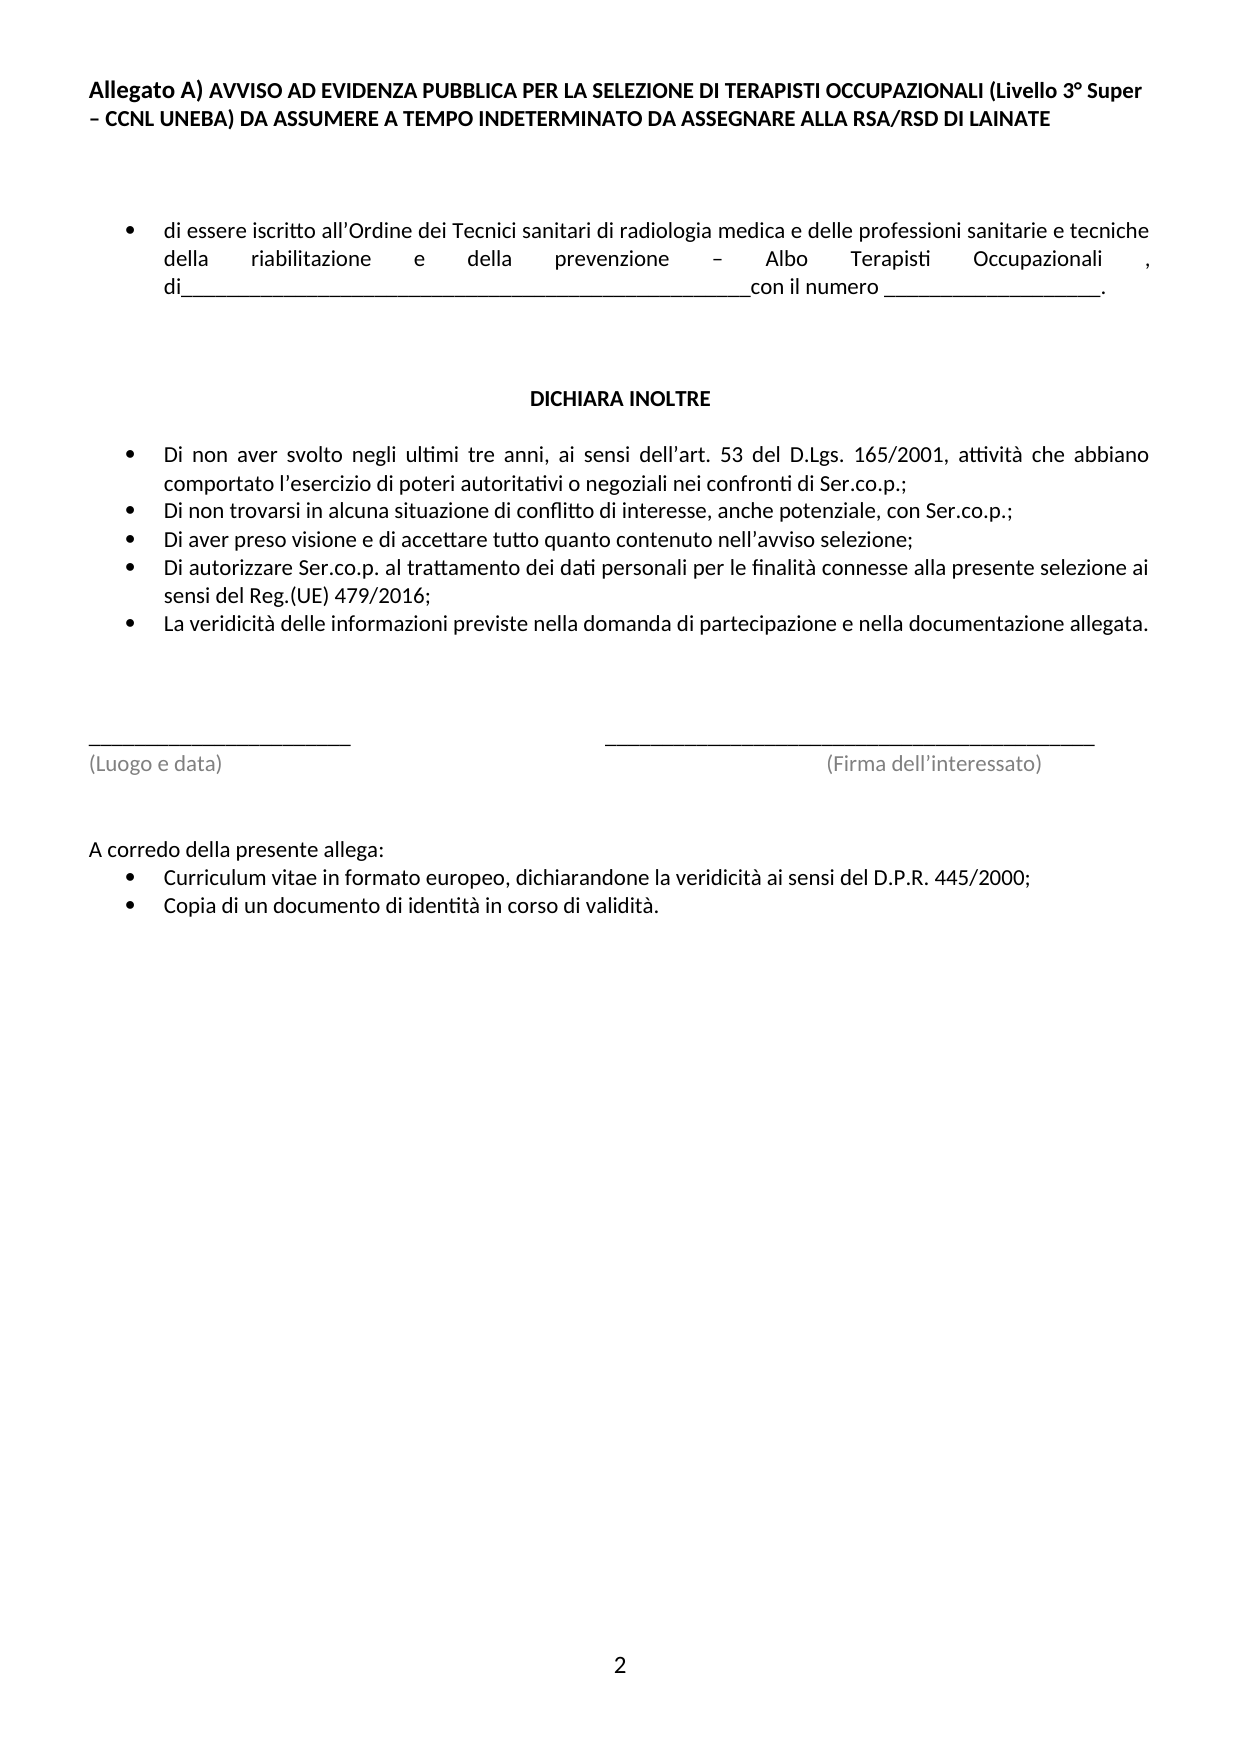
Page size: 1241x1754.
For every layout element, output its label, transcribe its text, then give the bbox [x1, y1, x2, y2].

list Di aver preso visione e di accettare tutto quanto contenuto nell’avviso selezione; [126, 525, 1152, 553]
text A corredo della presente allega: [89, 835, 1152, 863]
list Di non aver svolto negli ultimi tre anni, ai sensi dell’art. 53 del D.Lgs. 165/2001, attività che abbiano comportato l’esercizio di poteri autoritativi o negoziali nei confronti di Ser.co.p.; [126, 441, 1152, 497]
list La veridicità delle informazioni previste nella domanda di partecipazione e nella documentazione allegata. [126, 609, 1152, 637]
text (Luogo e data) (Firma dell’interessato) [89, 749, 1152, 777]
text _______________________ ___________________________________________ [89, 721, 1152, 749]
list di essere iscritto all’Ordine dei Tecnici sanitari di radiologia medica e delle professioni sanitarie e tecniche della riabilitazione e della prevenzione – Albo Terapisti Occupazionali , di__________________________________________________con il numero ___________________. [126, 216, 1152, 301]
list Copia di un documento di identità in corso di validità. [126, 891, 1152, 919]
list Di autorizzare Ser.co.p. al trattamento dei dati personali per le finalità connesse alla presente selezione ai sensi del Reg.(UE) 479/2016; [126, 553, 1152, 609]
list Curriculum vitae in formato europeo, dichiarandone la veridicità ai sensi del D.P.R. 445/2000; [126, 863, 1152, 891]
text DICHIARA INOLTRE [89, 384, 1152, 413]
list Di non trovarsi in alcuna situazione di conflitto di interesse, anche potenziale, con Ser.co.p.; [126, 497, 1152, 525]
